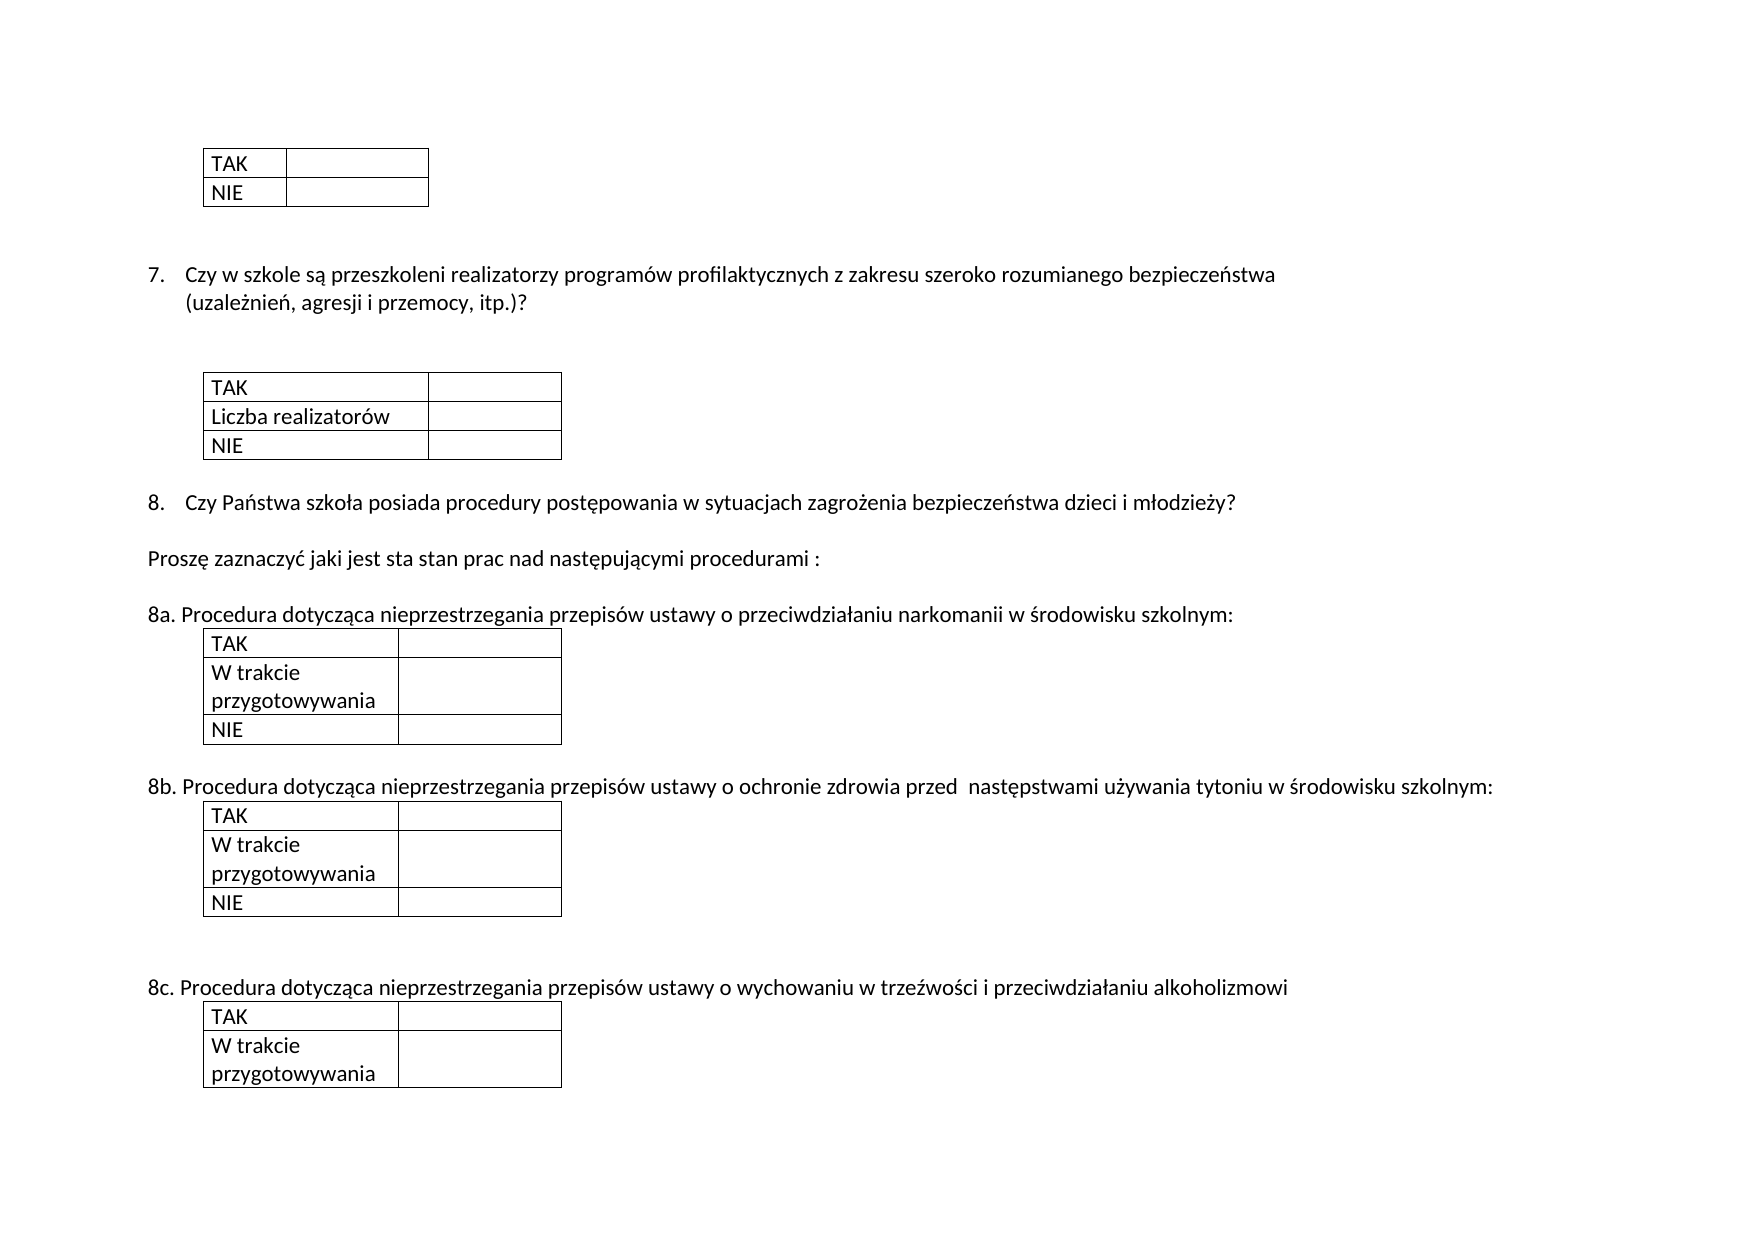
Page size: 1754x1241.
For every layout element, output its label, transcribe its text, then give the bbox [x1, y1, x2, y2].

table_cell W trakcie przygotowywania [204, 1031, 398, 1087]
table_cell NIE [204, 431, 428, 459]
table_cell [399, 1031, 561, 1087]
table_header TAK [204, 373, 428, 401]
list Czy w szkole są przeszkoleni realizatorzy programów profilaktycznych z zakresu szeroko rozumianego bezpieczeństwa [148, 260, 1606, 288]
table_cell NIE [204, 178, 286, 206]
table_header [287, 149, 428, 177]
table_header TAK [204, 802, 398, 829]
text 8b. Procedura dotycząca nieprzestrzegania przepisów ustawy o ochronie zdrowia przed następstwami używania tytoniu w środowisku szkolnym: [148, 772, 1606, 801]
table_header [399, 629, 561, 657]
table_header [399, 802, 561, 829]
text Proszę zaznaczyć jaki jest sta stan prac nad następującymi procedurami : [148, 544, 1606, 572]
table_cell NIE [204, 715, 398, 743]
table_cell [399, 658, 561, 714]
table_cell [429, 431, 561, 459]
table_cell W trakcie przygotowywania [204, 831, 398, 887]
table_cell [399, 831, 561, 887]
table_header TAK [204, 1002, 398, 1030]
text (uzależnień, agresji i przemocy, itp.)? [185, 288, 1606, 316]
table_cell [399, 715, 561, 743]
table_cell [287, 178, 428, 206]
table_cell W trakcie przygotowywania [204, 658, 398, 714]
table_cell [399, 888, 561, 916]
text 8c. Procedura dotycząca nieprzestrzegania przepisów ustawy o wychowaniu w trzeźwości i przeciwdziałaniu alkoholizmowi [148, 973, 1606, 1001]
table_header [399, 1002, 561, 1030]
table_cell [429, 402, 561, 430]
table_header TAK [204, 149, 286, 177]
table_header TAK [204, 629, 398, 657]
table_cell Liczba realizatorów [204, 402, 428, 430]
table_header [429, 373, 561, 401]
list Czy Państwa szkoła posiada procedury postępowania w sytuacjach zagrożenia bezpieczeństwa dzieci i młodzieży? [148, 488, 1606, 516]
table_cell NIE [204, 888, 398, 916]
text 8a. Procedura dotycząca nieprzestrzegania przepisów ustawy o przeciwdziałaniu narkomanii w środowisku szkolnym: [148, 600, 1606, 628]
